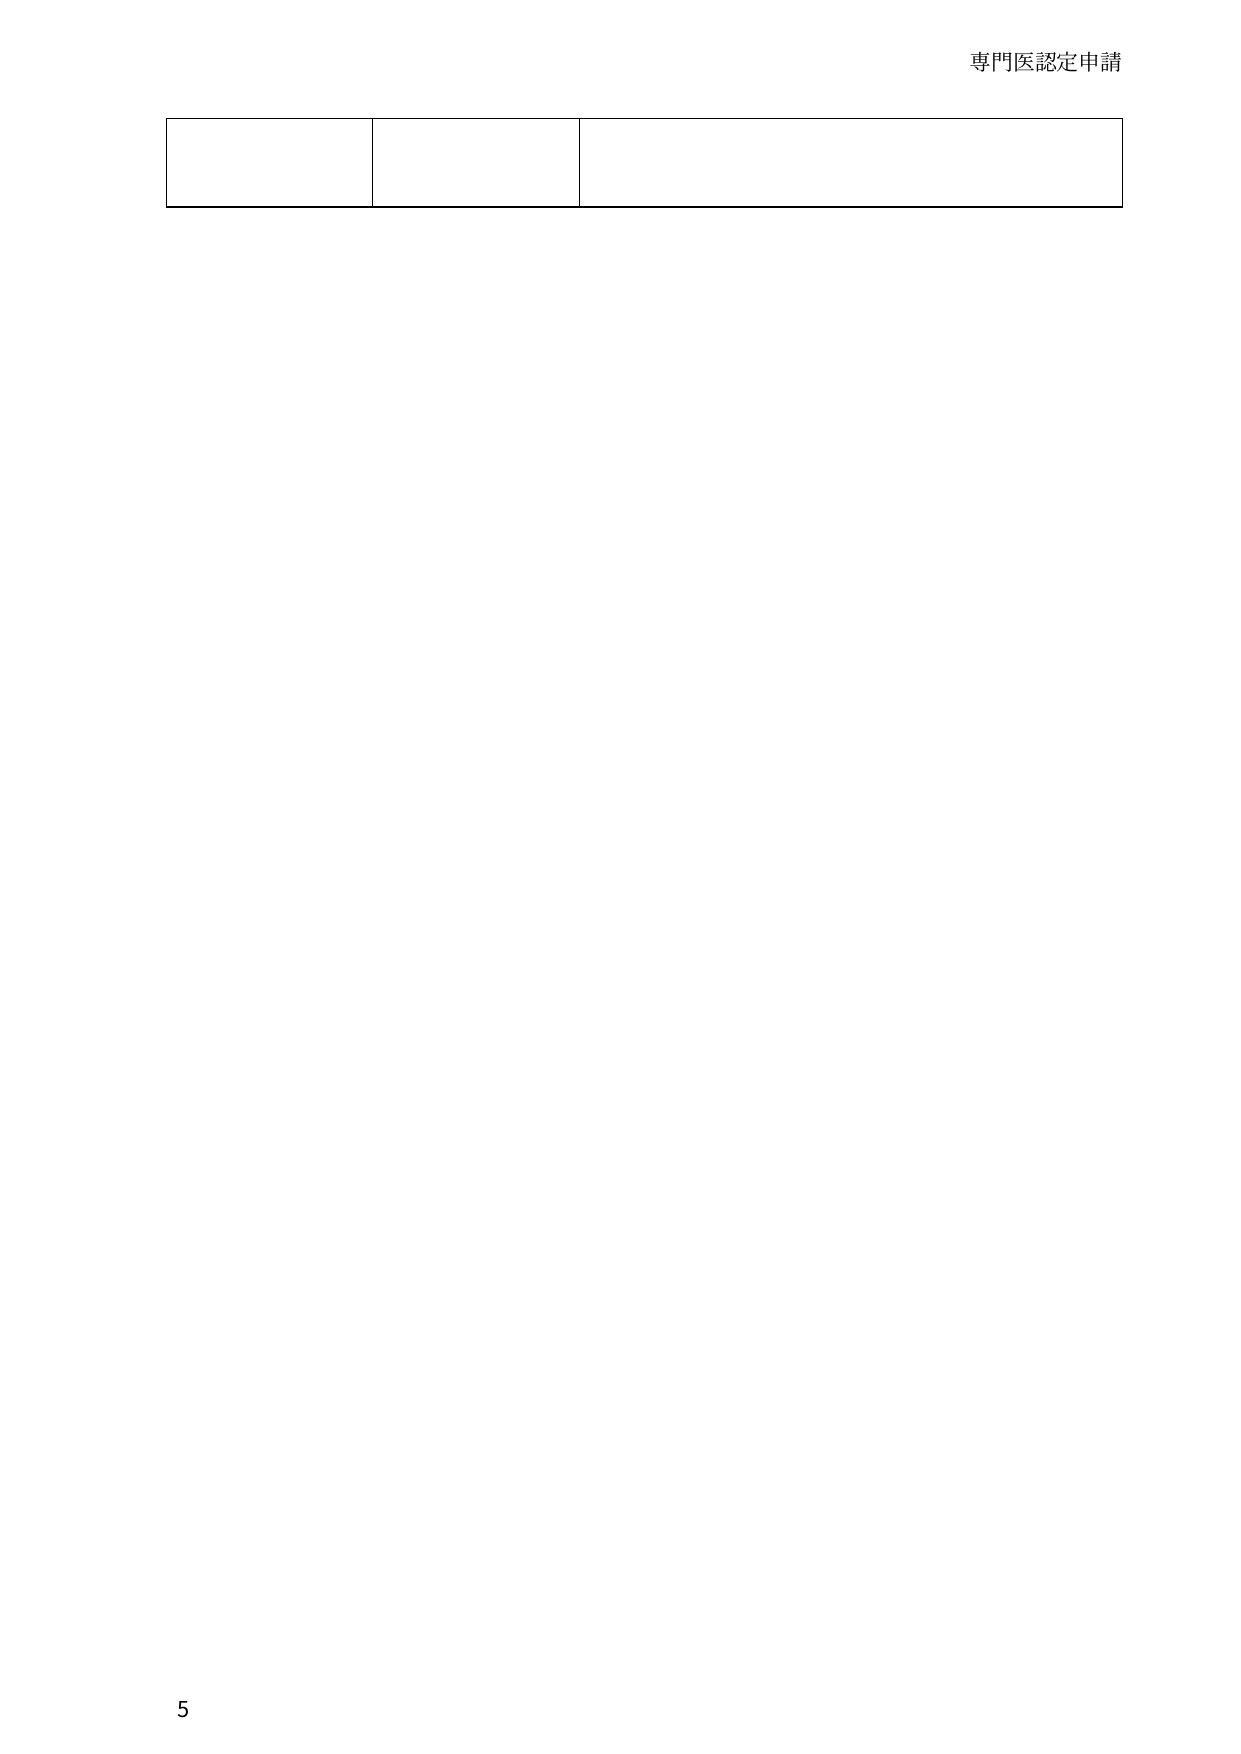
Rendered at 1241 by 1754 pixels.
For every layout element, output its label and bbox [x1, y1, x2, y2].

table_cell [167, 119, 372, 206]
table_cell [373, 119, 579, 206]
table_cell [580, 119, 1122, 206]
